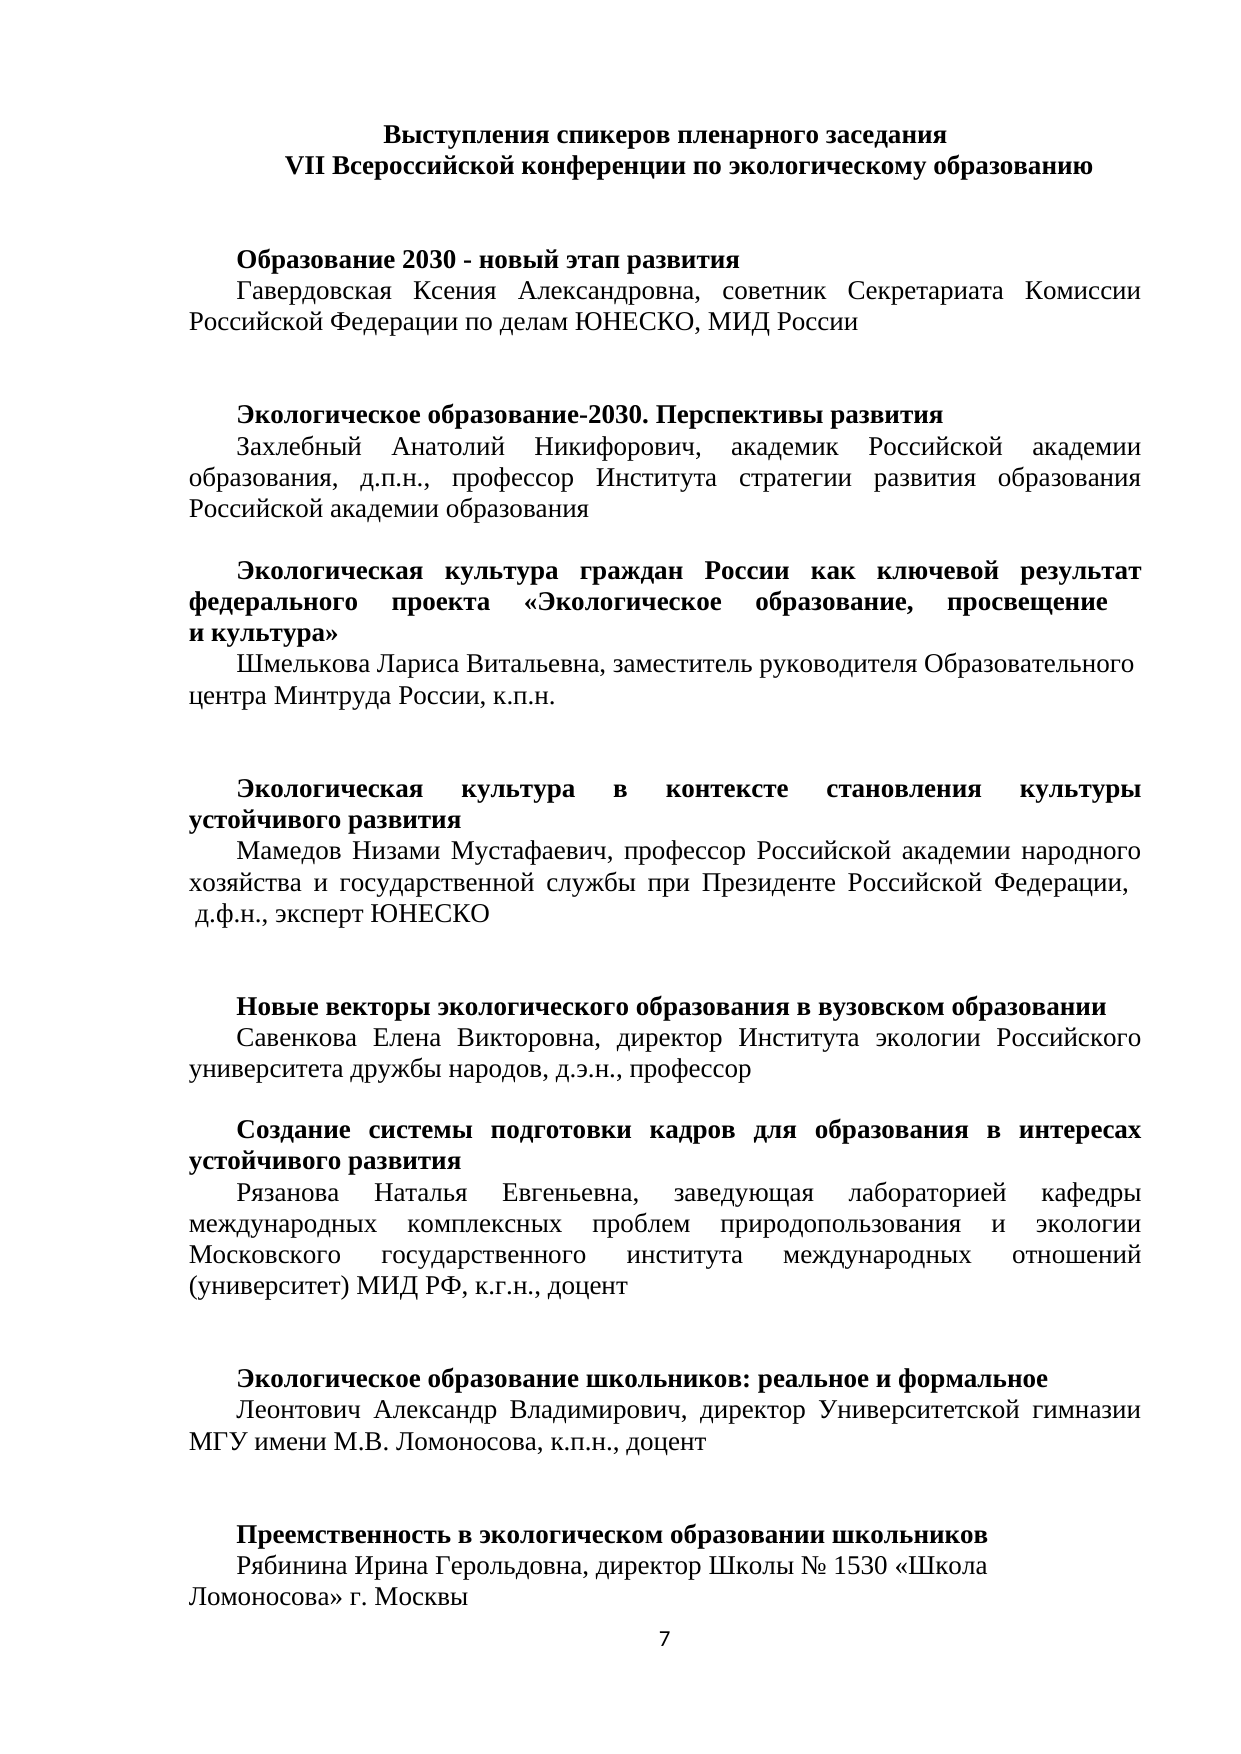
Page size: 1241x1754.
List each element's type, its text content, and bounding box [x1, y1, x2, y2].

table_cell Экологическое образование школьников: реальное и формальное Леонтович Александр Владимирович, директор Университетской гимназии МГУ имени М.В. Ломоносова, к.п.н., доцент [177, 1363, 1153, 1518]
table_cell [177, 1518, 1153, 1612]
table_cell Образование 2030 - новый этап развития Гавердовская Ксения Александровна, советник Секретариата Комиссии Российской Федерации по делам ЮНЕСКО, МИД России [177, 243, 1153, 398]
table_cell Экологическая культура в контексте становления культуры устойчивого развития Мамедов Низами Мустафаевич, профессор Российской академии народного хозяйства и государственной службы при Президенте Российской Федерации, д.ф.н., эксперт ЮНЕСКО [177, 772, 1153, 990]
table_cell Экологическое образование-2030. Перспективы развития Захлебный Анатолий Никифорович, академик Российской академии образования, д.п.н., профессор Института стратегии развития образования Российской академии образования [177, 399, 1153, 554]
table_cell Экологическая культура граждан России как ключевой результат федерального проекта «Экологическое образование, просвещение и культура» Шмелькова Лариса Витальевна, заместитель руководителя Образовательного центра Минтруда России, к.п.н. [177, 554, 1153, 772]
table_header Выступления спикеров пленарного заседания VII Всероссийской конференции по экологическому образованию [177, 118, 1153, 243]
table_cell Создание системы подготовки кадров для образования в интересах устойчивого развития Рязанова Наталья Евгеньевна, заведующая лабораторией кафедры международных комплексных проблем природопользования и экологии Московского государственного института международных отношений (университет) МИД РФ, к.г.н., доцент [177, 1113, 1153, 1362]
table_cell Новые векторы экологического образования в вузовском образовании Савенкова Елена Викторовна, директор Института экологии Российского университета дружбы народов, д.э.н., профессор [177, 990, 1153, 1113]
